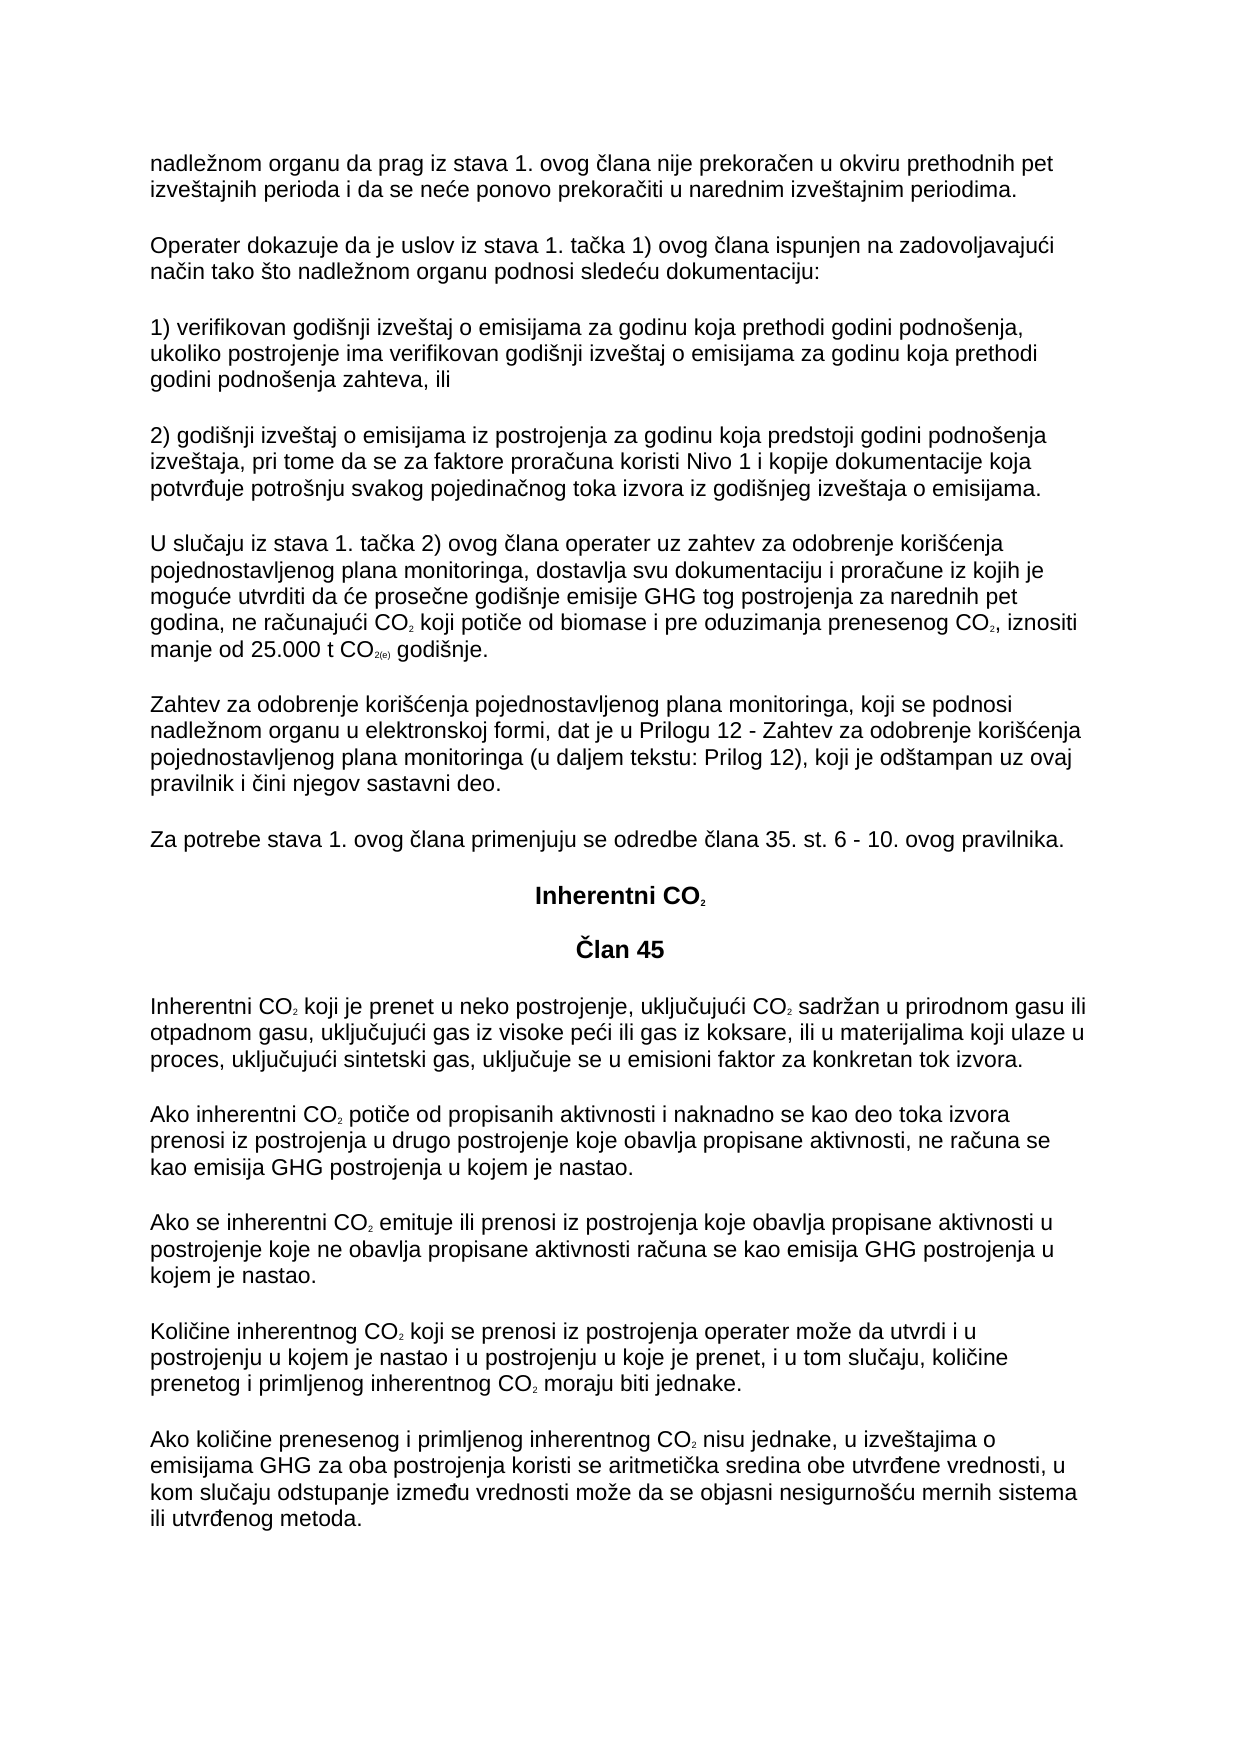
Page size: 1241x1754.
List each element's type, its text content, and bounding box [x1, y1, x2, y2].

text Ako se inherentni CO2 emituje ili prenosi iz postrojenja koje obavlja propisane aktivnosti u postrojenje koje ne obavlja propisane aktivnosti računa se kao emisija GHG postrojenja u kojem je nastao. [150, 1209, 1090, 1288]
text Inherentni CO2 koji je prenet u neko postrojenje, uključujući CO2 sadržan u prirodnom gasu ili otpadnom gasu, uključujući gas iz visoke peći ili gas iz koksare, ili u materijalima koji ulaze u proces, uključujući sintetski gas, uključuje se u emisioni faktor za konkretan tok izvora. [150, 993, 1090, 1072]
text Za potrebe stava 1. ovog člana primenjuju se odredbe člana 35. st. 6 - 10. ovog pravilnika. [150, 826, 1090, 852]
text Količine inherentnog CO2 koji se prenosi iz postrojenja operater može da utvrdi i u postrojenju u kojem je nastao i u postrojenju u koje je prenet, i u tom slučaju, količine prenetog i primljenog inherentnog CO2 moraju biti jednake. [150, 1318, 1090, 1397]
text U slučaju iz stava 1. tačka 2) ovog člana operater uz zahtev za odobrenje korišćenja pojednostavljenog plana monitoringa, dostavlja svu dokumentaciju i proračune iz kojih je moguće utvrditi da će prosečne godišnje emisije GHG tog postrojenja za narednih pet godina, ne računajući CO2 koji potiče od biomase i pre oduzimanja prenesenog CO2, iznositi manje od 25.000 t CO2(e) godišnje. [150, 530, 1090, 662]
text Operater dokazuje da je uslov iz stava 1. tačka 1) ovog člana ispunjen na zadovoljavajući način tako što nadležnom organu podnosi sledeću dokumentaciju: [150, 232, 1090, 284]
text 1) verifikovan godišnji izveštaj o emisijama za godinu koja prethodi godini podnošenja, ukoliko postrojenje ima verifikovan godišnji izveštaj o emisijama za godinu koja prethodi godini podnošenja zahteva, ili [150, 314, 1090, 393]
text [150, 150, 1090, 203]
text Član 45 [150, 935, 1090, 964]
text Inherentni CO2 [150, 881, 1090, 910]
text Ako količine prenesenog i primljenog inherentnog CO2 nisu jednake, u izveštajima o emisijama GHG za oba postrojenja koristi se aritmetička sredina obe utvrđene vrednosti, u kom slučaju odstupanje između vrednosti može da se objasni nesigurnošću mernih sistema ili utvrđenog metoda. [150, 1426, 1090, 1531]
text Zahtev za odobrenje korišćenja pojednostavljenog plana monitoringa, koji se podnosi nadležnom organu u elektronskoj formi, dat je u Prilogu 12 - Zahtev za odobrenje korišćenja pojednostavljenog plana monitoringa (u daljem tekstu: Prilog 12), koji je odštampan uz ovaj pravilnik i čini njegov sastavni deo. [150, 691, 1090, 797]
text 2) godišnji izveštaj o emisijama iz postrojenja za godinu koja predstoji godini podnošenja izveštaja, pri tome da se za faktore proračuna koristi Nivo 1 i kopije dokumentacije koja potvrđuje potrošnju svakog pojedinačnog toka izvora iz godišnjeg izveštaja o emisijama. [150, 422, 1090, 501]
text Ako inherentni CO2 potiče od propisanih aktivnosti i naknadno se kao deo toka izvora prenosi iz postrojenja u drugo postrojenje koje obavlja propisane aktivnosti, ne računa se kao emisija GHG postrojenja u kojem je nastao. [150, 1101, 1090, 1180]
